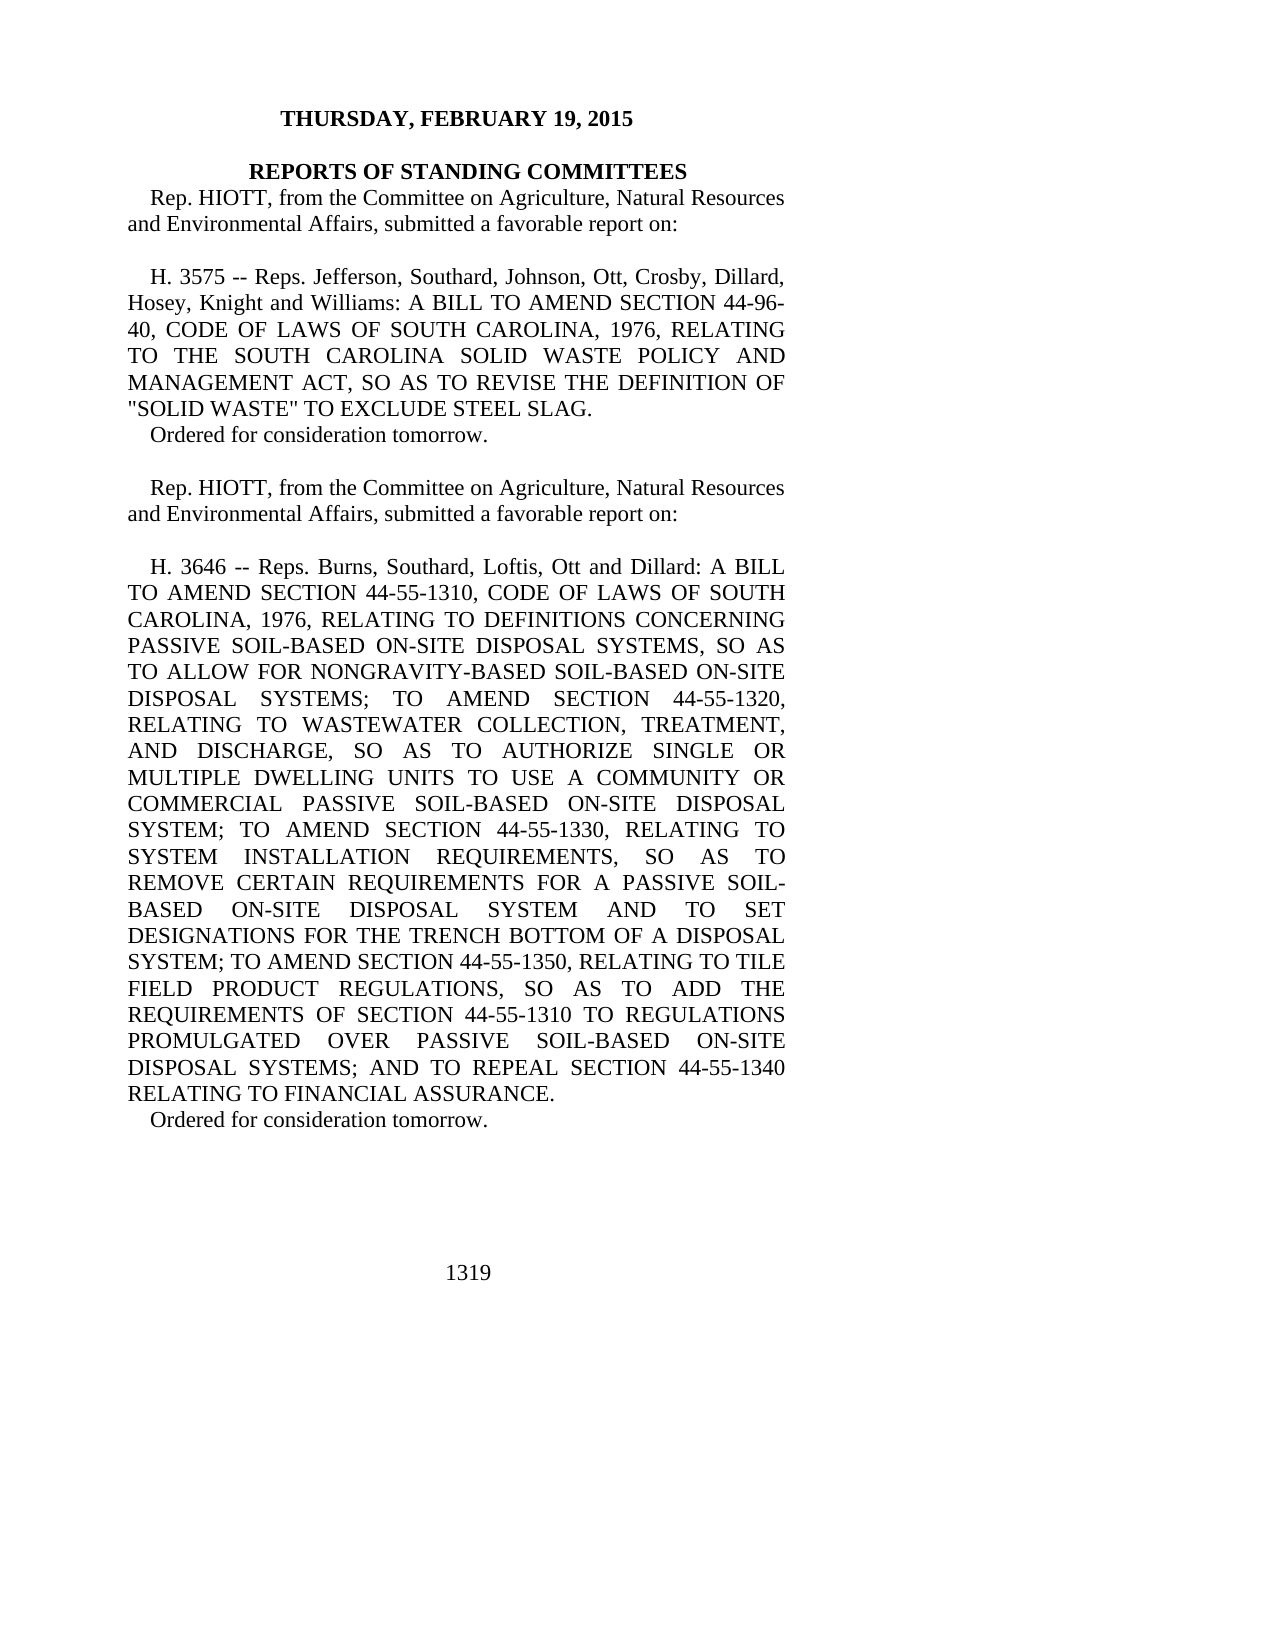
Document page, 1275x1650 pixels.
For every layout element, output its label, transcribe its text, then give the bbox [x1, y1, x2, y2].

text REPORTS OF STANDING COMMITTEES [127, 158, 786, 184]
text Ordered for consideration tomorrow. [127, 421, 786, 448]
text Ordered for consideration tomorrow. [127, 1106, 786, 1133]
text Rep. HIOTT, from the Committee on Agriculture, Natural Resources and Environmental Affairs, submitted a favorable report on: [127, 474, 786, 527]
text H. 3575 -- Reps. Jefferson, Southard, Johnson, Ott, Crosby, Dillard, Hosey, Knight and Williams: A BILL TO AMEND SECTION 44-96-40, CODE OF LAWS OF SOUTH CAROLINA, 1976, RELATING TO THE SOUTH CAROLINA SOLID WASTE POLICY AND MANAGEMENT ACT, SO AS TO REVISE THE DEFINITION OF "SOLID WASTE" TO EXCLUDE STEEL SLAG. [127, 263, 786, 421]
text Rep. HIOTT, from the Committee on Agriculture, Natural Resources and Environmental Affairs, submitted a favorable report on: [127, 184, 786, 237]
text H. 3646 -- Reps. Burns, Southard, Loftis, Ott and Dillard: A BILL TO AMEND SECTION 44-55-1310, CODE OF LAWS OF SOUTH CAROLINA, 1976, RELATING TO DEFINITIONS CONCERNING PASSIVE SOIL-BASED ON-SITE DISPOSAL SYSTEMS, SO AS TO ALLOW FOR NONGRAVITY-BASED SOIL-BASED ON-SITE DISPOSAL SYSTEMS; TO AMEND SECTION 44-55-1320, RELATING TO WASTEWATER COLLECTION, TREATMENT, AND DISCHARGE, SO AS TO AUTHORIZE SINGLE OR MULTIPLE DWELLING UNITS TO USE A COMMUNITY OR COMMERCIAL PASSIVE SOIL-BASED ON-SITE DISPOSAL SYSTEM; TO AMEND SECTION 44-55-1330, RELATING TO SYSTEM INSTALLATION REQUIREMENTS, SO AS TO REMOVE CERTAIN REQUIREMENTS FOR A PASSIVE SOIL-BASED ON-SITE DISPOSAL SYSTEM AND TO SET DESIGNATIONS FOR THE TRENCH BOTTOM OF A DISPOSAL SYSTEM; TO AMEND SECTION 44-55-1350, RELATING TO TILE FIELD PRODUCT REGULATIONS, SO AS TO ADD THE REQUIREMENTS OF SECTION 44-55-1310 TO REGULATIONS PROMULGATED OVER PASSIVE SOIL-BASED ON-SITE DISPOSAL SYSTEMS; AND TO REPEAL SECTION 44-55-1340 RELATING TO FINANCIAL ASSURANCE. [127, 553, 786, 1106]
